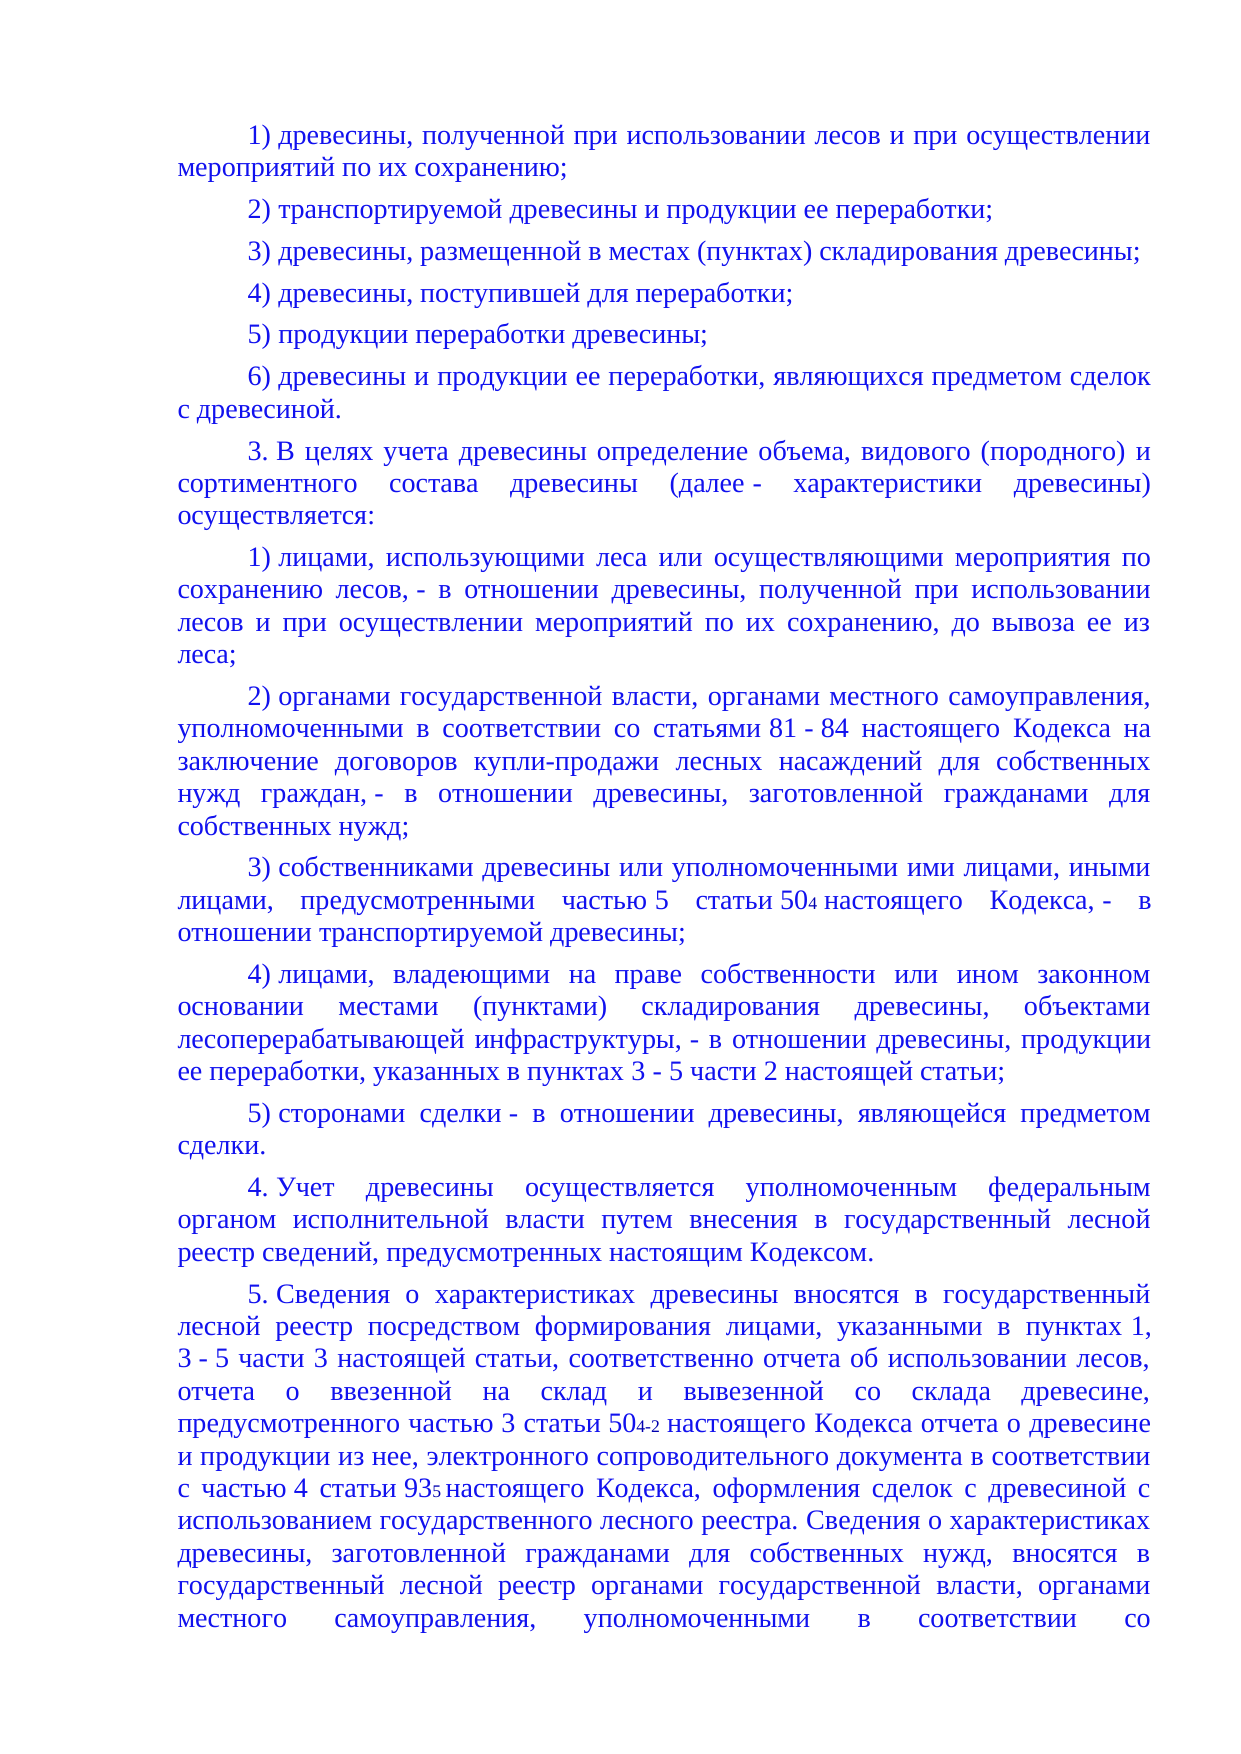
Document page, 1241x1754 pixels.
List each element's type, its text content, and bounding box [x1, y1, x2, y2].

text 4) древесины, поступившей для переработки; [177, 276, 1152, 308]
text 1) древесины, полученной при использовании лесов и при осуществлении мероприятий по их сохранению; [177, 118, 1152, 183]
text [177, 1277, 1152, 1633]
text 3) собственниками древесины или уполномоченными ими лицами, иными лицами, предусмотренными частью 5 статьи 504 настоящего Кодекса, - в отношении транспортируемой древесины; [177, 850, 1152, 948]
text 6) древесины и продукции ее переработки, являющихся предметом сделок с древесиной. [177, 359, 1152, 424]
text 1) лицами, использующими леса или осуществляющими мероприятия по сохранению лесов, - в отношении древесины, полученной при использовании лесов и при осуществлении мероприятий по их сохранению, до вывоза ее из леса; [177, 540, 1152, 670]
text 2) транспортируемой древесины и продукции ее переработки; [177, 192, 1152, 225]
text 3) древесины, размещенной в местах (пунктах) складирования древесины; [177, 234, 1152, 266]
text 3. В целях учета древесины определение объема, видового (породного) и сортиментного состава древесины (далее - характеристики древесины) осуществляется: [177, 433, 1152, 531]
text 5) продукции переработки древесины; [177, 318, 1152, 350]
text 2) органами государственной власти, органами местного самоуправления, уполномоченными в соответствии со статьями 81 - 84 настоящего Кодекса на заключение договоров купли-продажи лесных насаждений для собственных нужд граждан, - в отношении древесины, заготовленной гражданами для собственных нужд; [177, 679, 1152, 841]
text 4. Учет древесины осуществляется уполномоченным федеральным органом исполнительной власти путем внесения в государственный лесной реестр сведений, предусмотренных настоящим Кодексом. [177, 1170, 1152, 1267]
text 5) сторонами сделки - в отношении древесины, являющейся предметом сделки. [177, 1096, 1152, 1161]
text 4) лицами, владеющими на праве собственности или ином законном основании местами (пунктами) складирования древесины, объектами лесоперерабатывающей инфраструктуры, - в отношении древесины, продукции ее переработки, указанных в пунктах 3 - 5 части 2 настоящей статьи; [177, 957, 1152, 1087]
